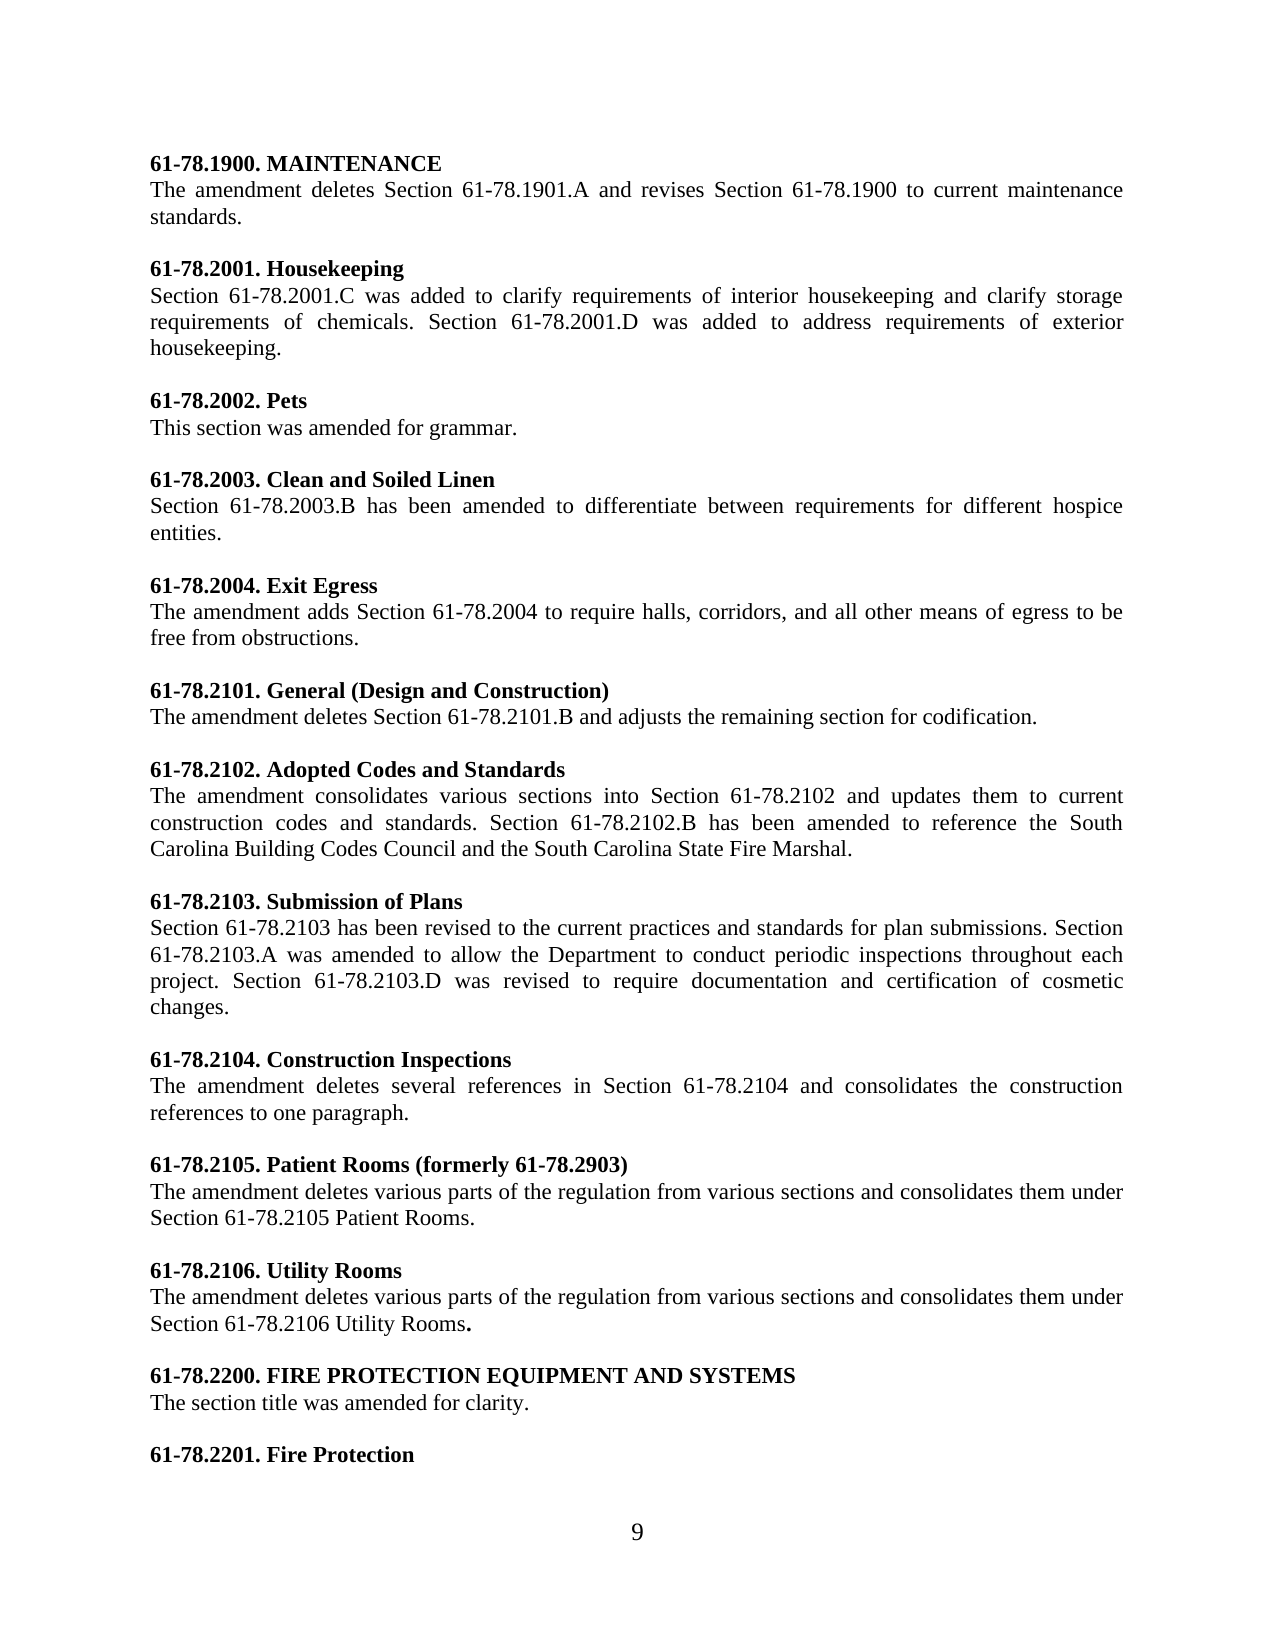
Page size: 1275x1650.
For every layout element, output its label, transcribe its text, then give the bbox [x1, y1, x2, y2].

text 61-78.2004. Exit Egress [150, 572, 1125, 598]
text 61-78.2001. Housekeeping [150, 255, 1125, 282]
text The section title was amended for clarity. [150, 1389, 1125, 1415]
text Section 61-78.2103 has been revised to the current practices and standards for plan submissions. Section 61-78.2103.A was amended to allow the Department to conduct periodic inspections throughout each project. Section 61-78.2103.D was revised to require documentation and certification of cosmetic changes. [150, 914, 1125, 1020]
text Section 61-78.2001.C was added to clarify requirements of interior housekeeping and clarify storage requirements of chemicals. Section 61-78.2001.D was added to address requirements of exterior housekeeping. [150, 282, 1125, 361]
text 61-78.1900. MAINTENANCE [150, 150, 1125, 176]
text The amendment deletes Section 61-78.1901.A and revises Section 61-78.1900 to current maintenance standards. [150, 176, 1125, 229]
text 61-78.2003. Clean and Soiled Linen [150, 466, 1125, 493]
text The amendment consolidates various sections into Section 61-78.2102 and updates them to current construction codes and standards. Section 61-78.2102.B has been amended to reference the South Carolina Building Codes Council and the South Carolina State Fire Marshal. [150, 782, 1125, 862]
text 61-78.2201. Fire Protection [150, 1441, 1125, 1468]
text 61-78.2102. Adopted Codes and Standards [150, 756, 1125, 782]
text The amendment deletes several references in Section 61-78.2104 and consolidates the construction references to one paragraph. [150, 1072, 1125, 1125]
text 61-78.2106. Utility Rooms [150, 1257, 1125, 1283]
text The amendment deletes Section 61-78.2101.B and adjusts the remaining section for codification. [150, 703, 1125, 730]
text 61-78.2105. Patient Rooms (formerly 61-78.2903) [150, 1151, 1125, 1178]
text 61-78.2200. FIRE PROTECTION EQUIPMENT AND SYSTEMS [150, 1362, 1125, 1389]
text Section 61-78.2003.B has been amended to differentiate between requirements for different hospice entities. [150, 493, 1125, 545]
text 61-78.2103. Submission of Plans [150, 888, 1125, 914]
text 61-78.2101. General (Design and Construction) [150, 677, 1125, 703]
text The amendment deletes various parts of the regulation from various sections and consolidates them under Section 61-78.2105 Patient Rooms. [150, 1178, 1125, 1231]
text 61-78.2104. Construction Inspections [150, 1046, 1125, 1072]
text 61-78.2002. Pets [150, 387, 1125, 413]
text The amendment deletes various parts of the regulation from various sections and consolidates them under Section 61-78.2106 Utility Rooms. [150, 1283, 1125, 1336]
text The amendment adds Section 61-78.2004 to require halls, corridors, and all other means of egress to be free from obstructions. [150, 598, 1125, 651]
text This section was amended for grammar. [150, 413, 1125, 440]
